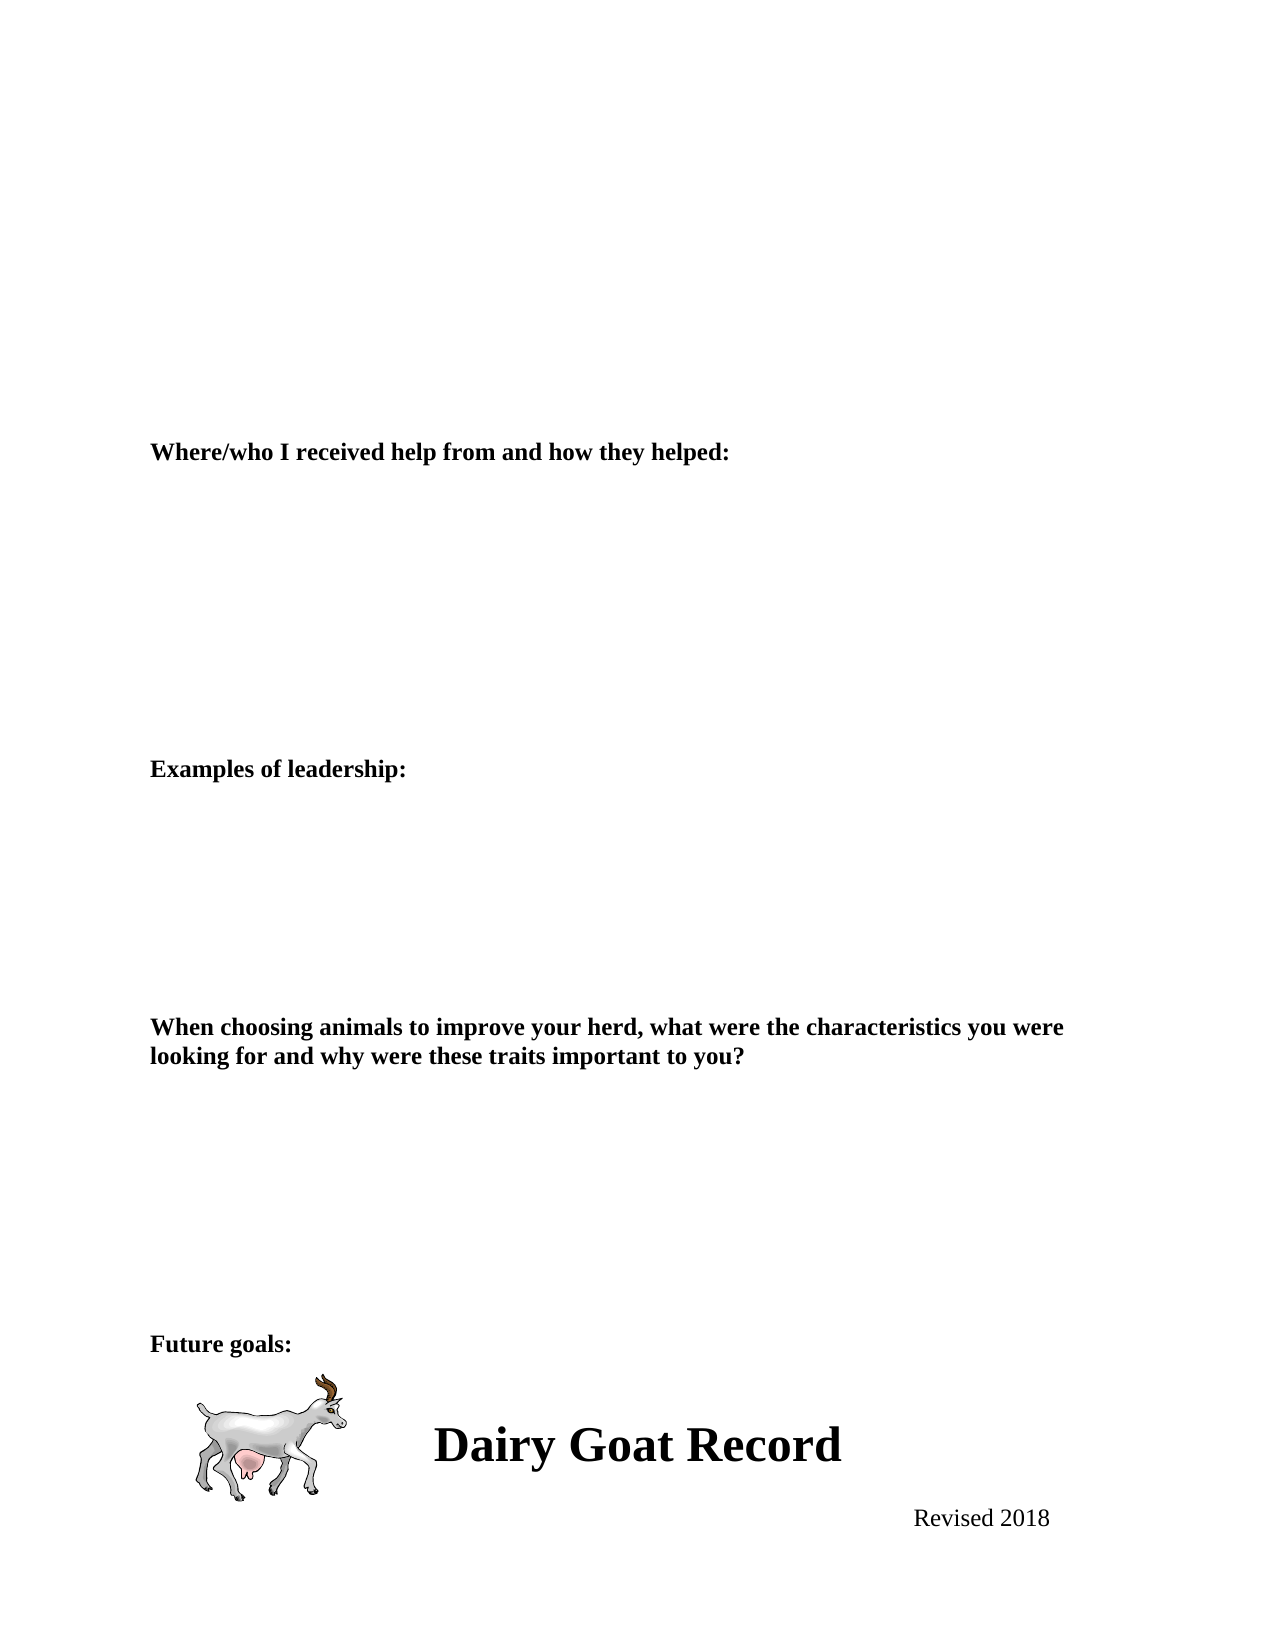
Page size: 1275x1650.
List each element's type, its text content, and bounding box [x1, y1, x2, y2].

text Where/who I received help from and how they helped: [150, 437, 1125, 466]
text Future goals: [150, 1329, 1125, 1357]
text Dairy Goat Record [150, 1415, 1125, 1472]
text Examples of leadership: [150, 754, 1125, 782]
text When choosing animals to improve your herd, what were the characteristics you were looking for and why were these traits important to you? [150, 1012, 1122, 1070]
